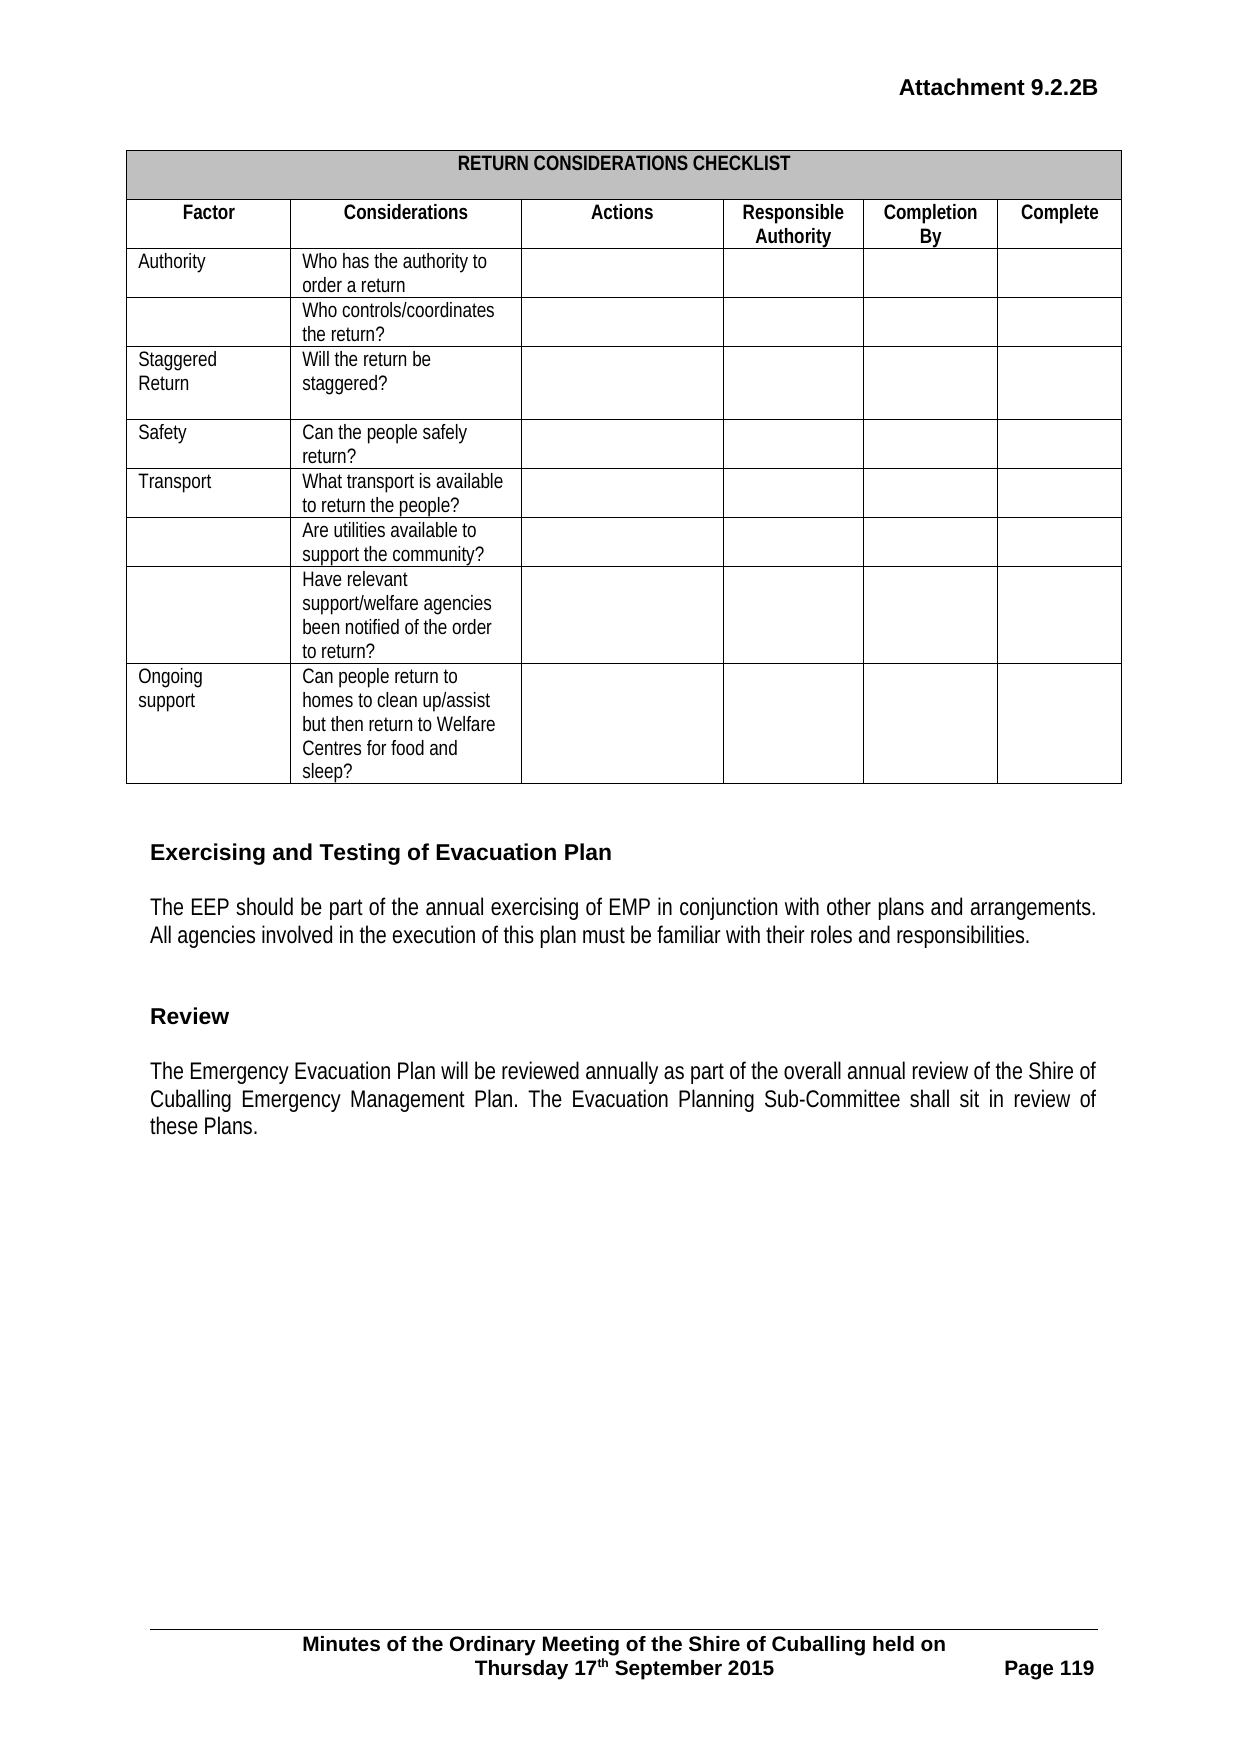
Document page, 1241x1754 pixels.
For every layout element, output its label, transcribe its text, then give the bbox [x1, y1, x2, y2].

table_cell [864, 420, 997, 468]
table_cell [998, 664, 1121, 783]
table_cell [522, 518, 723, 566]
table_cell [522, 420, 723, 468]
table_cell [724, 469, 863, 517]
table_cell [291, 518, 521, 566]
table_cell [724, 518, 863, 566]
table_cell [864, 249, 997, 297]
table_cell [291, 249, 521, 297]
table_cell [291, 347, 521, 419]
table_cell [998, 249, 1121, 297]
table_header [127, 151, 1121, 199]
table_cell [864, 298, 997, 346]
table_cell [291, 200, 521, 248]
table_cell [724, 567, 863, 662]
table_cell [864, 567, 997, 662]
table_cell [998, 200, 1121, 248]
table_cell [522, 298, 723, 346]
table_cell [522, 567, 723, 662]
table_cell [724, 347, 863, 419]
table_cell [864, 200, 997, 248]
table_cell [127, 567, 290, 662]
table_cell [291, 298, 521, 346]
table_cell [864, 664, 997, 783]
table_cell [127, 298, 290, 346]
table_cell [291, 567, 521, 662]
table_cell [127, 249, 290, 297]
text Review [150, 1003, 1098, 1029]
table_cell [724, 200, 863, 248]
text Exercising and Testing of Evacuation Plan [150, 839, 1098, 866]
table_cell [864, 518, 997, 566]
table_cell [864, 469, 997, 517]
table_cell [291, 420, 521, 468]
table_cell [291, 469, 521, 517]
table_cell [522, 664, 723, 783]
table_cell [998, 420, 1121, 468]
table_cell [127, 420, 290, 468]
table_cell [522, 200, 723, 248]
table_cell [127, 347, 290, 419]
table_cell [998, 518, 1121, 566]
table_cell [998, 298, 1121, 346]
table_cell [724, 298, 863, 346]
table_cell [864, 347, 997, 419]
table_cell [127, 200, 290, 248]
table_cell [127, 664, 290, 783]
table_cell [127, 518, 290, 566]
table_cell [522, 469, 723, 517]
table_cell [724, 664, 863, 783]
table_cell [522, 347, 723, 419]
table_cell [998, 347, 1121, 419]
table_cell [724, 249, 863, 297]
text The EEP should be part of the annual exercising of EMP in conjunction with other plans and arrangements. All agencies involved in the execution of this plan must be familiar with their roles and responsibilities. [150, 893, 1098, 948]
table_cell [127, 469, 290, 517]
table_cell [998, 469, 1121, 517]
text The Emergency Evacuation Plan will be reviewed annually as part of the overall annual review of the Shire of Cuballing Emergency Management Plan. The Evacuation Planning Sub-Committee shall sit in review of these Plans. [150, 1057, 1098, 1139]
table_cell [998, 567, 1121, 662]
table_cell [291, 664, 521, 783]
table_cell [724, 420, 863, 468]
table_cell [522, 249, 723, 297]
